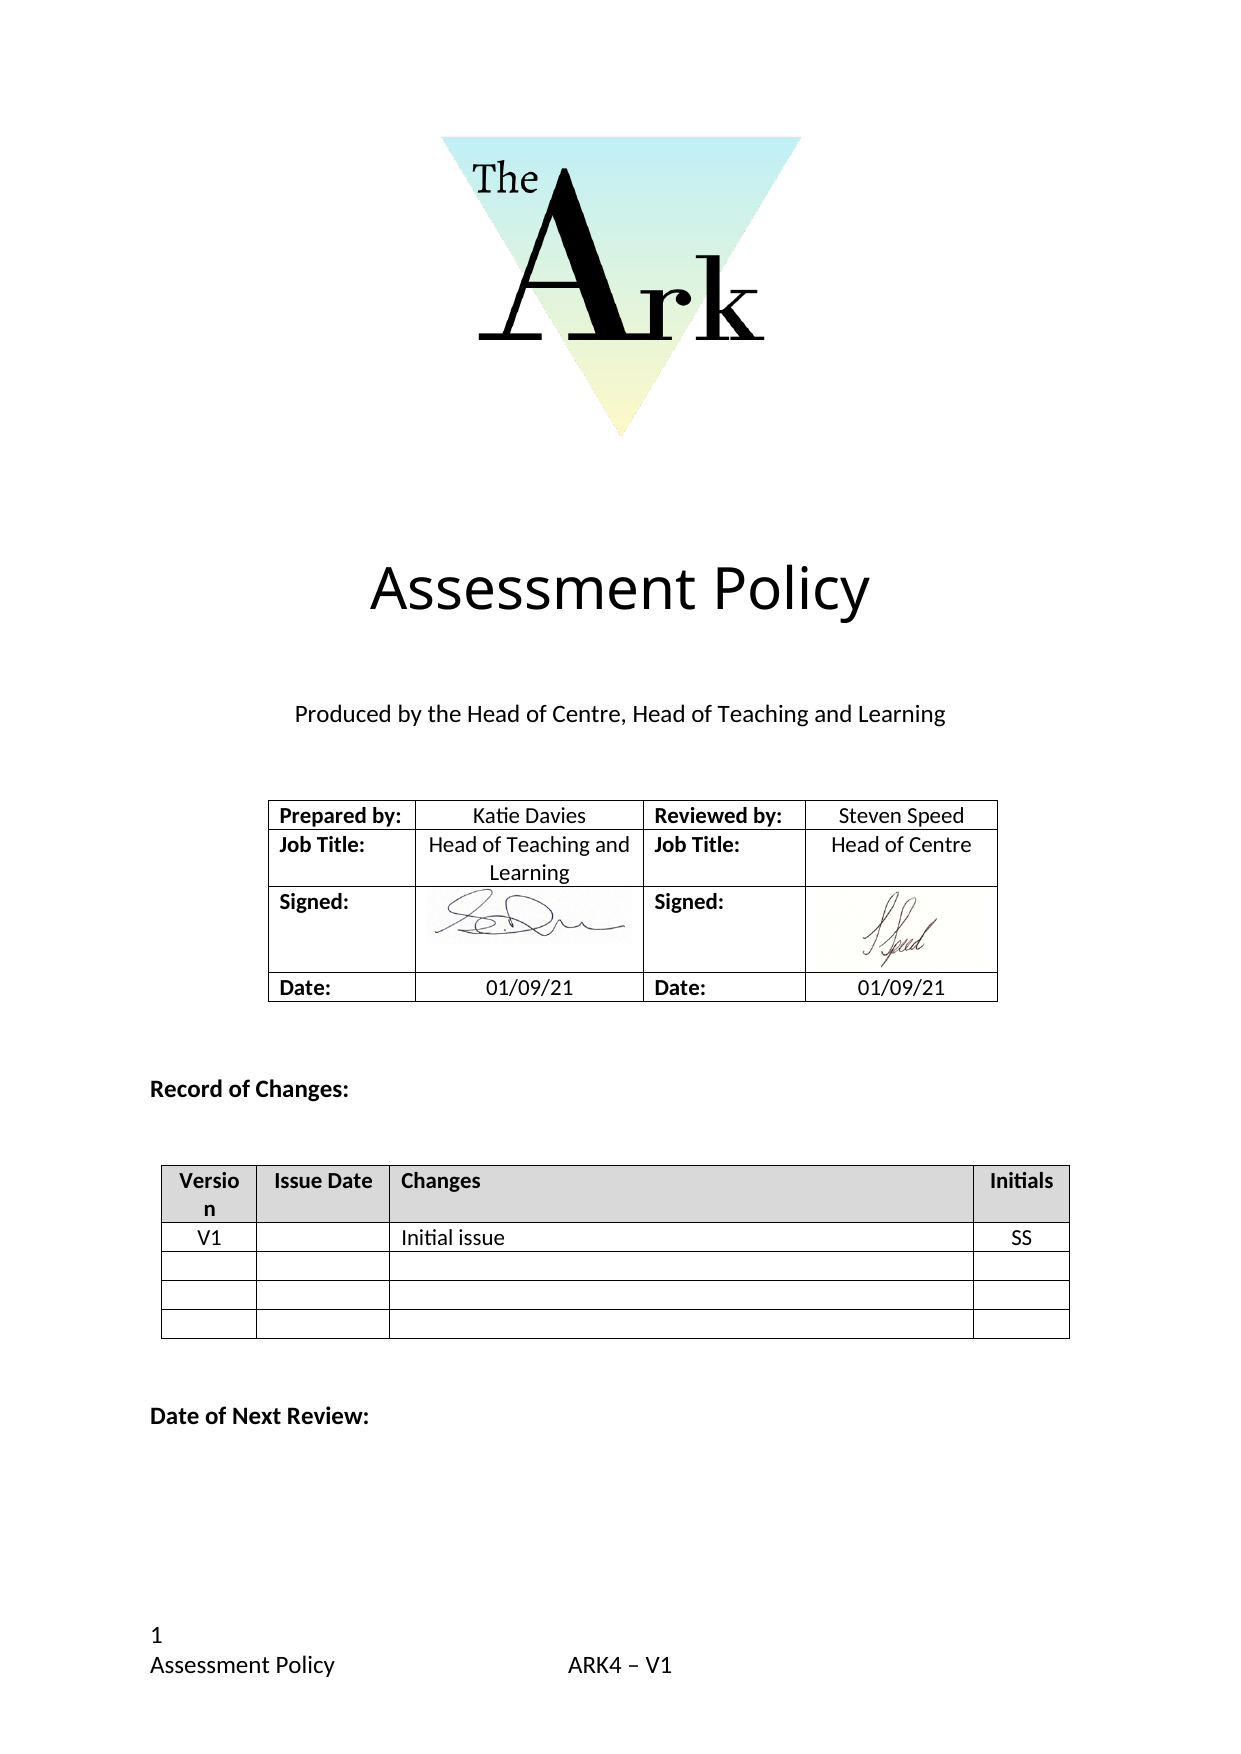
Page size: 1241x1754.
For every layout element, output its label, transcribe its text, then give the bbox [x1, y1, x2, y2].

table_cell [416, 887, 643, 972]
table_cell [162, 1281, 256, 1309]
table_cell Head of Teaching and Learning [416, 830, 643, 886]
table_cell [257, 1281, 389, 1309]
text Produced by the Head of Centre, Head of Teaching and Learning [150, 698, 1090, 729]
table_cell Job Title: [269, 830, 415, 886]
table_cell Job Title: [644, 830, 805, 886]
text Date of Next Review: [150, 1400, 1090, 1431]
table_cell SS [974, 1223, 1069, 1251]
text Assessment Policy [150, 547, 1090, 627]
table_cell [974, 1252, 1069, 1280]
picture [297, 98, 958, 472]
table_cell Date: [644, 973, 805, 1001]
table_cell [257, 1252, 389, 1280]
text Record of Changes: [150, 1073, 1090, 1104]
table_cell Date: [269, 973, 415, 1001]
table_cell [162, 1310, 256, 1338]
table_cell [390, 1310, 973, 1338]
table_cell Signed: [644, 887, 805, 972]
table_cell [390, 1281, 973, 1309]
table_cell [390, 1252, 973, 1280]
table_header Steven Speed [806, 801, 997, 829]
table_header Changes [390, 1166, 973, 1222]
table_cell [257, 1310, 389, 1338]
table_cell Head of Centre [806, 830, 997, 886]
table_cell [806, 887, 997, 972]
table_cell [257, 1223, 389, 1251]
table_cell V1 [162, 1223, 256, 1251]
table_header Katie Davies [416, 801, 643, 829]
picture [427, 887, 632, 944]
table_cell [162, 1252, 256, 1280]
table_cell 01/09/21 [416, 973, 643, 1001]
table_cell 01/09/21 [806, 973, 997, 1001]
table_header Issue Date [257, 1166, 389, 1222]
table_cell Signed: [269, 887, 415, 972]
table_header Version [162, 1166, 256, 1222]
table_header Prepared by: [269, 801, 415, 829]
picture [816, 887, 987, 969]
table_cell [974, 1281, 1069, 1309]
table_cell [974, 1310, 1069, 1338]
table_header Reviewed by: [644, 801, 805, 829]
table_header Initials [974, 1166, 1069, 1222]
table_cell Initial issue [390, 1223, 973, 1251]
